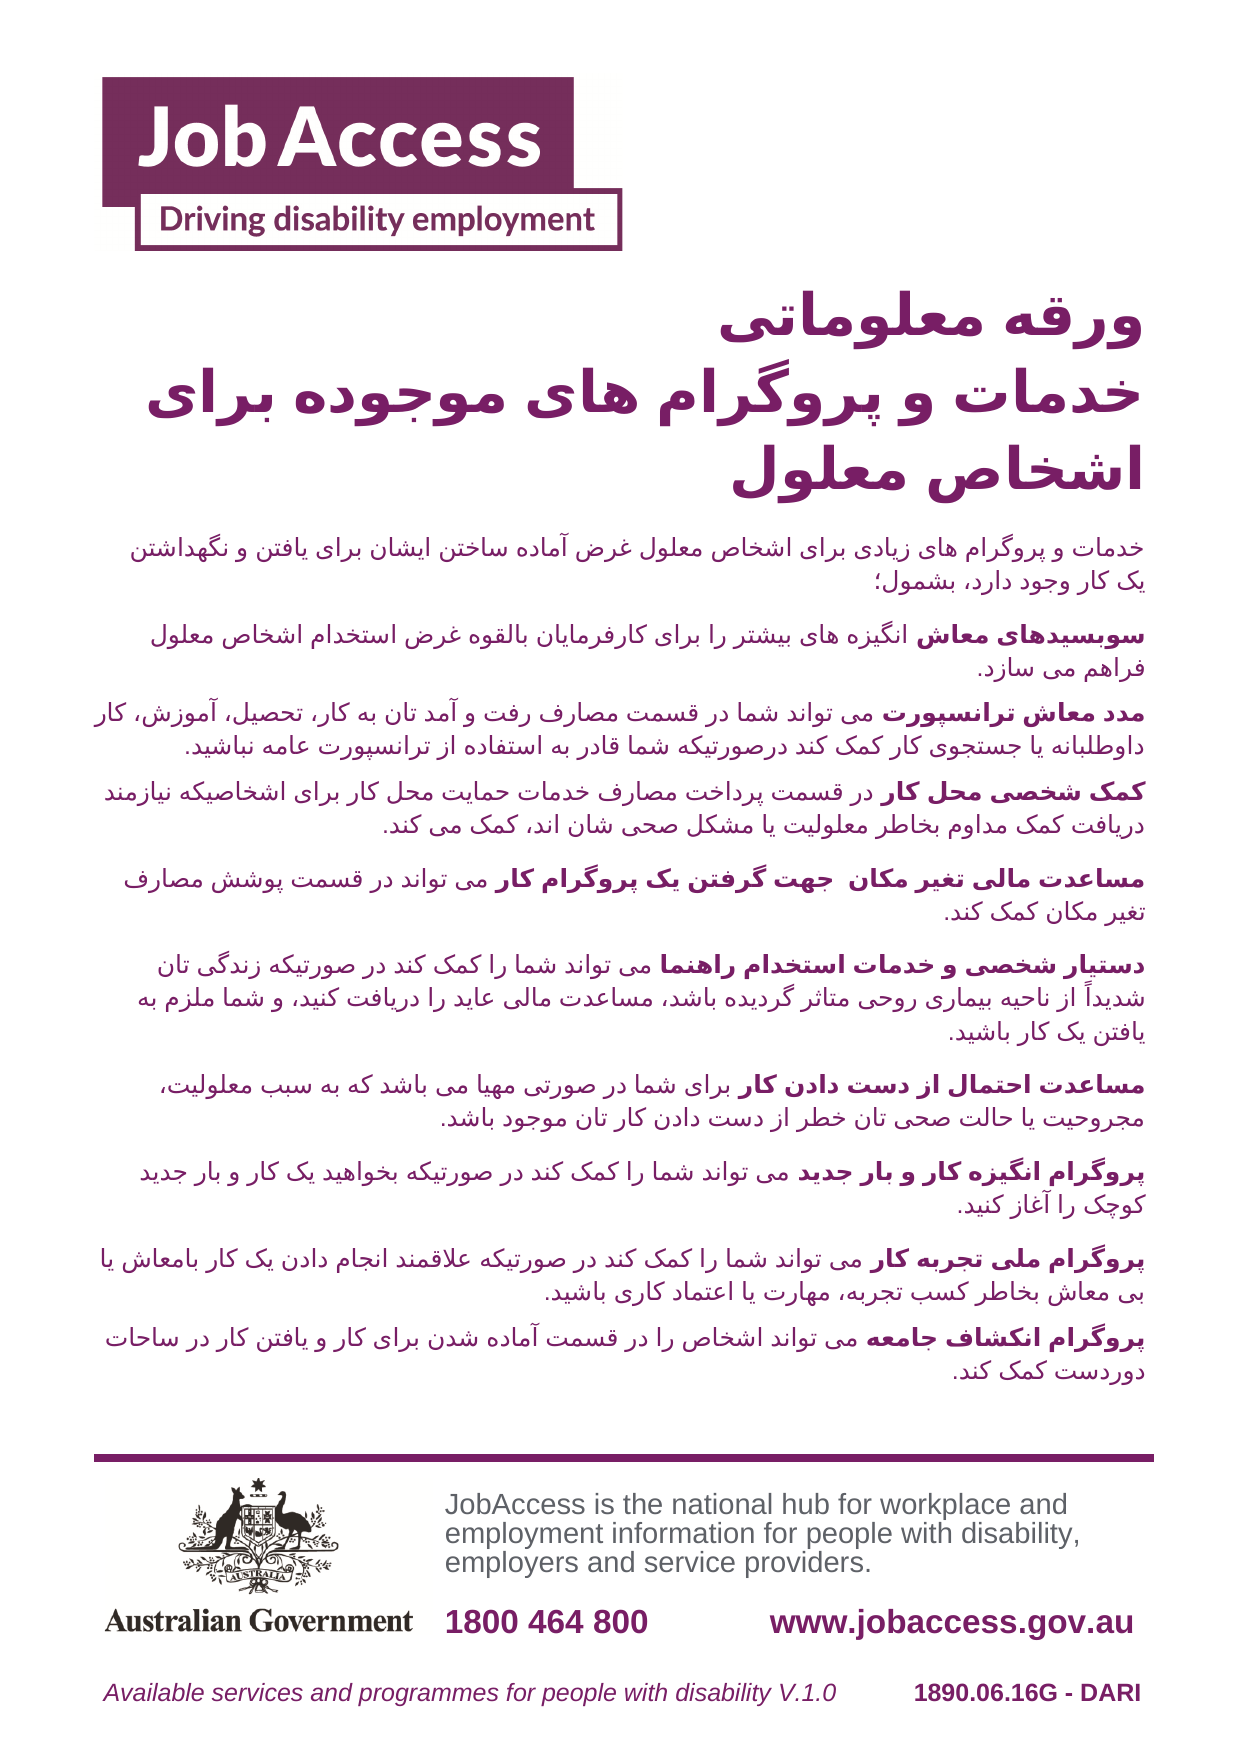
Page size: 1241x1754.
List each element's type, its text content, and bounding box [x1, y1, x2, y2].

text خدمات و پروگرام های زیادی برای اشخاص معلول غرض آماده ساختن ایشان برای یافتن و نگهداشتن یک کار وجود دارد، بشمول؛ [94, 533, 1146, 594]
text پروگرام ملی تجربه کار می تواند شما را کمک کند در صورتیکه علاقمند انجام دادن یک کار بامعاش یا بی معاش بخاطر کسب تجربه، مهارت یا اعتماد کاری باشید. [94, 1244, 1146, 1306]
text پروگرام انکشاف جامعه می تواند اشخاص را در قسمت آماده شدن برای کار و یافتن کار در ساحات دوردست کمک کند. [94, 1323, 1146, 1384]
text کمک شخصی محل کار در قسمت پرداخت مصارف خدمات حمایت محل کار برای اشخاصیکه نیازمند دریافت کمک مداوم بخاطر معلولیت یا مشکل صحی شان اند، کمک می کند. [94, 777, 1146, 838]
text ورقه معلوماتی [94, 281, 1146, 348]
text سوبسیدهای معاش انگیزه های بیشتر را برای کارفرمایان بالقوه غرض استخدام اشخاص معلول فراهم می سازد. [94, 619, 1146, 681]
picture [104, 1478, 434, 1635]
text پروگرام انگیزه کار و بار جدید می تواند شما را کمک کند در صورتیکه بخواهید یک کار و بار جدید کوچک را آغاز کنید. [94, 1157, 1146, 1219]
text دستیار شخصی و خدمات استخدام راهنما می تواند شما را کمک کند در صورتیکه زندگی تان شدیداً از ناحیه بیماری روحی متاثر گردیده باشد، مساعدت مالی عاید را دریافت کنید، و شما ملزم به یافتن یک کار باشید. [94, 950, 1146, 1045]
text خدمات و پروگرام های موجوده برای اشخاص معلول [94, 358, 1146, 502]
text مساعدت احتمال از دست دادن کار برای شما در صورتی مهیا می باشد که به سبب معلولیت، مجروحیت یا حالت صحی تان خطر از دست دادن کار تان موجود باشد. [94, 1070, 1146, 1132]
text مدد معاش ترانسپورت می تواند شما در قسمت مصارف رفت و آمد تان به کار، تحصیل، آموزش، کار داوطلبانه یا جستجوی کار کمک کند درصورتیکه شما قادر به استفاده از ترانسپورت عامه نباشید. [94, 698, 1146, 760]
picture [94, 73, 623, 251]
text مساعدت مالی تغیر مکان جهت گرفتن یک پروگرام کار می تواند در قسمت پوشش مصارف تغیر مکان کمک کند. [94, 863, 1146, 925]
